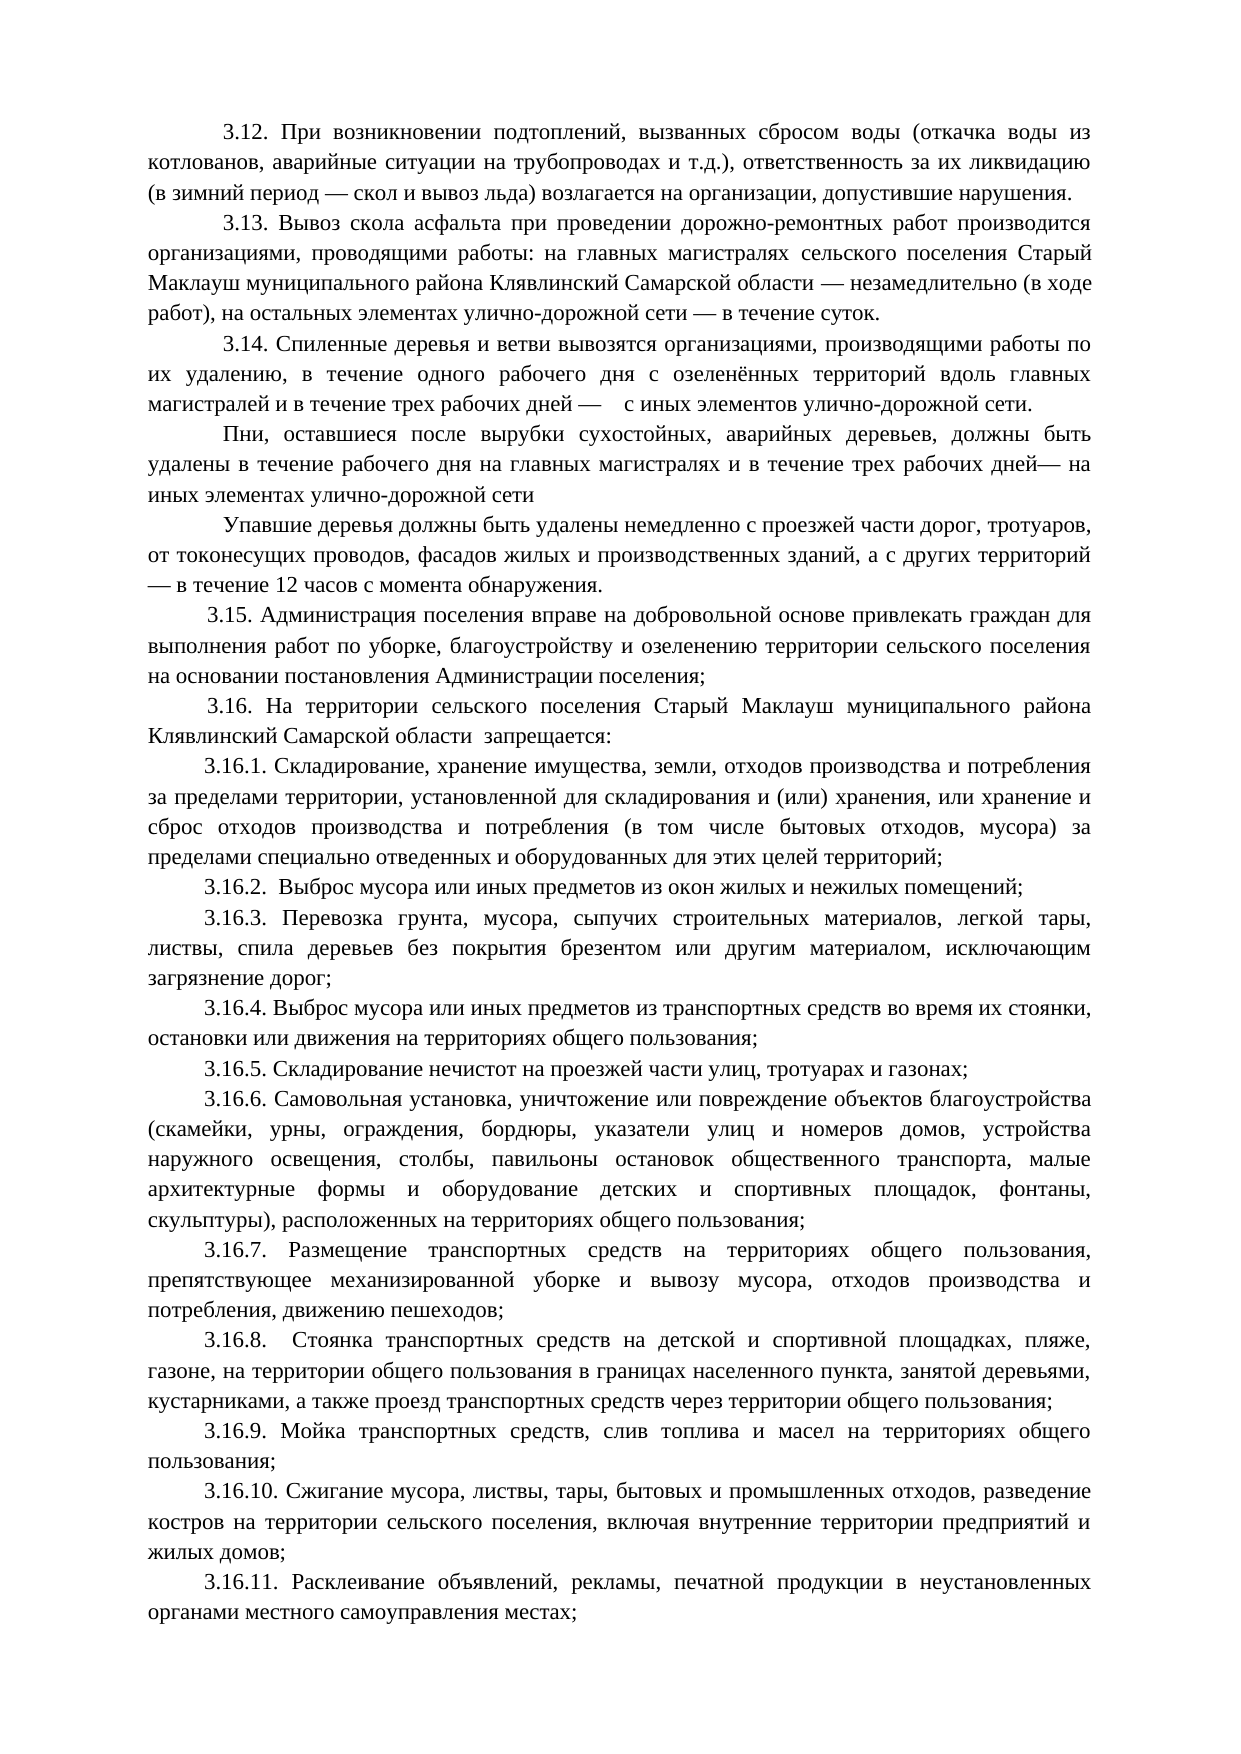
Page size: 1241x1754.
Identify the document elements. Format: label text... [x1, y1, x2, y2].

text 3.16.1. Складирование, хранение имущества, земли, отходов производства и потребления за пределами территории, установленной для складирования и (или) хранения, или хранение и сброс отходов производства и потребления (в том числе бытовых отходов, мусора) за пределами специально отведенных и оборудованных для этих целей территорий; [148, 752, 1092, 869]
text Пни, оставшиеся после вырубки сухостойных, аварийных деревьев, должны быть удалены в течение рабочего дня на главных магистралях и в течение трех рабочих дней— на иных элементах улично-дорожной сети [148, 420, 1092, 507]
text 3.16.10. Сжигание мусора, листвы, тары, бытовых и промышленных отходов, разведение костров на территории сельского поселения, включая внутренние территории предприятий и жилых домов; [148, 1477, 1092, 1564]
text 3.16.9. Мойка транспортных средств, слив топлива и масел на территориях общего пользования; [148, 1417, 1092, 1474]
text 3.16.11. Расклеивание объявлений, рекламы, печатной продукции в неустановленных органами местного самоуправления местах; [148, 1568, 1092, 1625]
text 3.16.4. Выброс мусора или иных предметов из транспортных средств во время их стоянки, остановки или движения на территориях общего пользования; [148, 994, 1092, 1051]
text 3.15. Администрация поселения вправе на добровольной основе привлекать граждан для выполнения работ по уборке, благоустройству и озеленению территории сельского поселения на основании постановления Администрации поселения; [148, 601, 1092, 688]
text 3.14. Спиленные деревья и ветви вывозятся организациями, производящими работы по их удалению, в течение одного рабочего дня с озеленённых территорий вдоль главных магистралей и в течение трех рабочих дней — с иных элементов улично-дорожной сети. [148, 329, 1092, 416]
text 3.16.2. Выброс мусора или иных предметов из окон жилых и нежилых помещений; [148, 873, 1092, 900]
text 3.16.3. Перевозка грунта, мусора, сыпучих строительных материалов, легкой тары, листвы, спила деревьев без покрытия брезентом или другим материалом, исключающим загрязнение дорог; [148, 903, 1092, 990]
text 3.16.8. Стоянка транспортных средств на детской и спортивной площадках, пляже, газоне, на территории общего пользования в границах населенного пункта, занятой деревьями, кустарниками, а также проезд транспортных средств через территории общего пользования; [148, 1326, 1092, 1413]
text 3.16.7. Размещение транспортных средств на территориях общего пользования, препятствующее механизированной уборке и вывозу мусора, отходов производства и потребления, движению пешеходов; [148, 1236, 1092, 1323]
text 3.16.5. Складирование нечистот на проезжей части улиц, тротуарах и газонах; [148, 1054, 1092, 1081]
text 3.13. Вывоз скола асфальта при проведении дорожно-ремонтных работ производится организациями, проводящими работы: на главных магистралях сельского поселения Старый Маклауш муниципального района Клявлинский Самарской области — незамедлительно (в ходе работ), на остальных элементах улично-дорожной сети — в течение суток. [148, 209, 1092, 326]
text 3.16.6. Самовольная установка, уничтожение или повреждение объектов благоустройства (скамейки, урны, ограждения, бордюры, указатели улиц и номеров домов, устройства наружного освещения, столбы, павильоны остановок общественного транспорта, малые архитектурные формы и оборудование детских и спортивных площадок, фонтаны, скульптуры), расположенных на территориях общего пользования; [148, 1085, 1092, 1232]
text Упавшие деревья должны быть удалены немедленно с проезжей части дорог, тротуаров, от токонесущих проводов, фасадов жилых и производственных зданий, а с других территорий — в течение 12 часов с момента обнаружения. [148, 511, 1092, 598]
text 3.12. При возникновении подтоплений, вызванных сбросом воды (откачка воды из котлованов, аварийные ситуации на трубопроводах и т.д.), ответственность за их ликвидацию (в зимний период — скол и вывоз льда) возлагается на организации, допустившие нарушения. [148, 118, 1092, 205]
text 3.16. На территории сельского поселения Старый Маклауш муниципального района Клявлинский Самарской области запрещается: [148, 692, 1092, 749]
